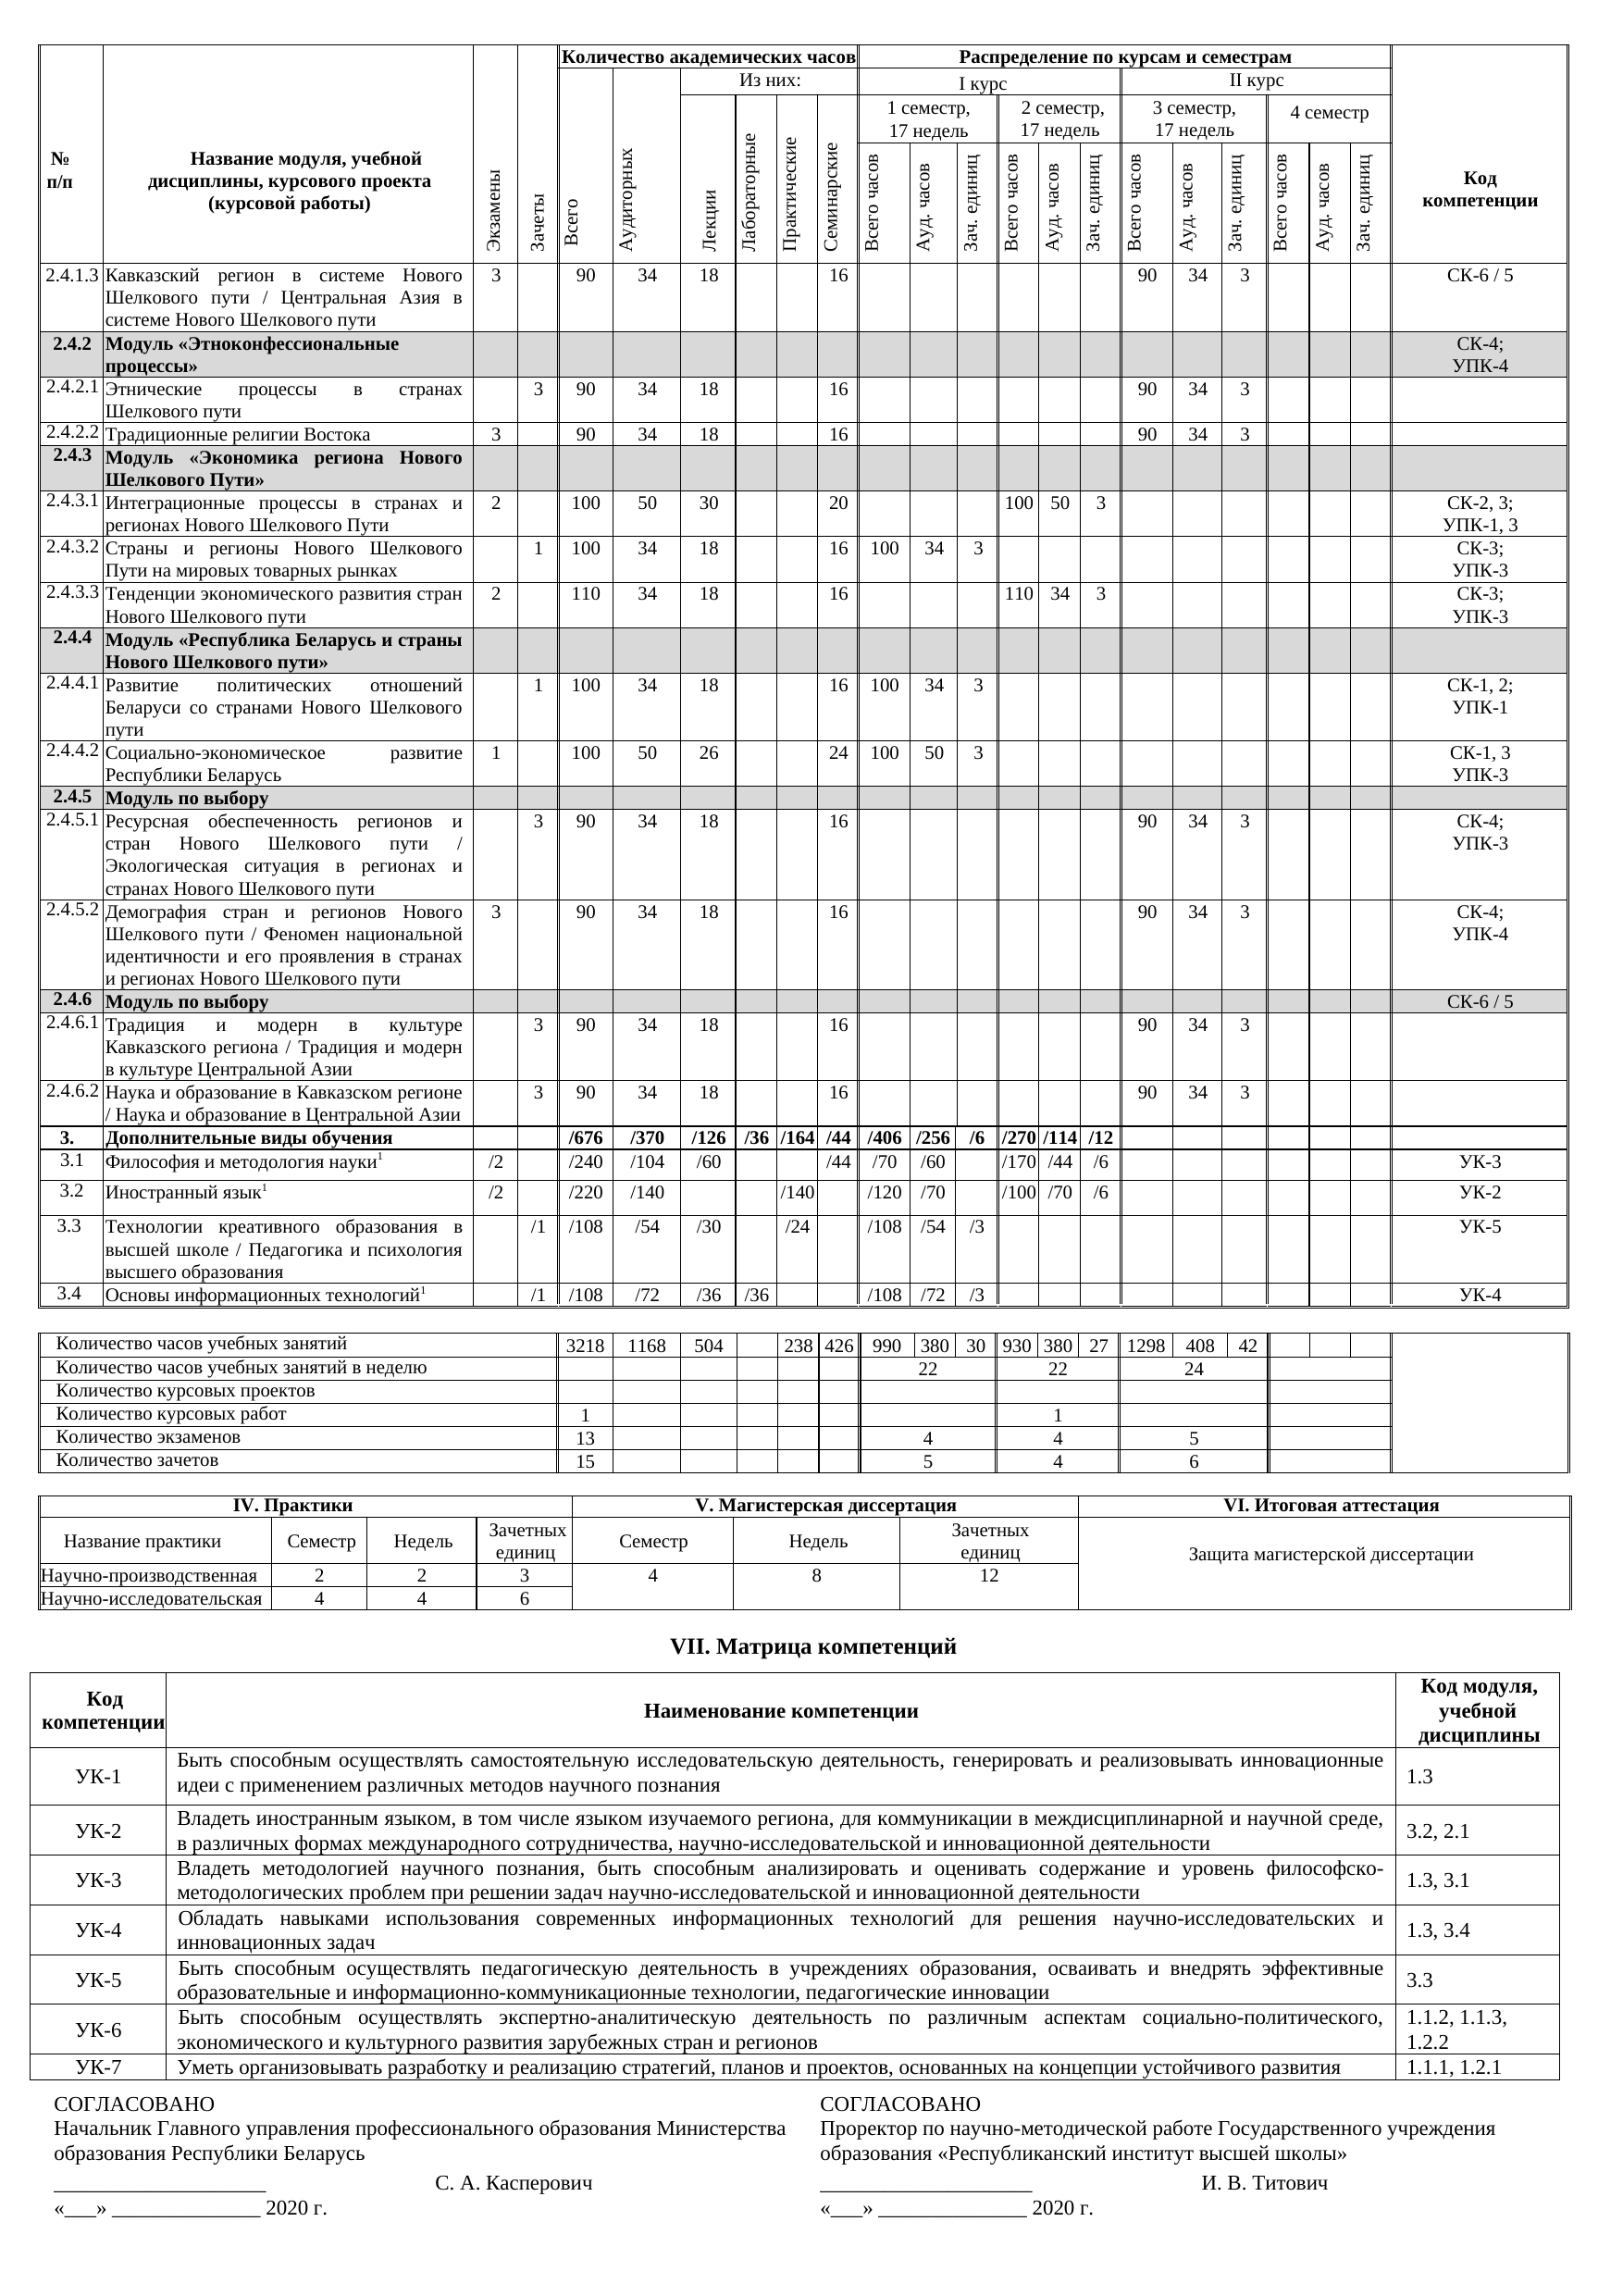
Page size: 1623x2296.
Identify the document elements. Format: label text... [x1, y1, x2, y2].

table_cell [999, 332, 1038, 377]
table_cell 18 [681, 674, 735, 740]
table_cell 18 [681, 1013, 735, 1080]
table_cell 100 [560, 741, 613, 786]
table_cell [1173, 583, 1221, 627]
table_cell [1351, 674, 1390, 740]
table_cell [1393, 628, 1567, 673]
table_cell 90 [560, 378, 613, 422]
table_cell [1039, 787, 1080, 809]
table_header 990 [861, 1334, 914, 1357]
table_cell 6 [1121, 1450, 1267, 1472]
table_cell Название практики [41, 1518, 271, 1563]
table_cell /108 [560, 1216, 613, 1283]
table_cell 3 [1222, 1013, 1266, 1080]
table_cell Распределение по курсам и семестрам [860, 45, 1390, 68]
table_cell [1222, 628, 1266, 673]
table_cell [560, 787, 613, 809]
table_cell [777, 332, 817, 377]
table_cell [860, 264, 910, 330]
table_cell /24 [777, 1216, 817, 1283]
table_cell [818, 1181, 857, 1214]
table_cell [1351, 1284, 1392, 1306]
table_cell 3 [1081, 491, 1120, 536]
table_cell [999, 446, 1038, 490]
table_cell [1269, 1127, 1308, 1148]
table_cell [860, 628, 910, 673]
table_cell [911, 583, 957, 627]
table_cell [777, 1284, 817, 1306]
table_cell [1173, 741, 1221, 786]
table_cell [613, 446, 680, 490]
table_cell 100 [560, 674, 613, 740]
table_cell [1081, 537, 1120, 581]
table_cell [737, 378, 776, 422]
table_cell 16 [818, 264, 857, 330]
table_cell [1393, 45, 1567, 143]
table_cell Всего часов [1269, 143, 1308, 263]
table_cell [1351, 264, 1390, 330]
table_cell [1039, 378, 1080, 422]
table_cell [518, 1150, 557, 1180]
table_cell 1.3 [1396, 1748, 1559, 1805]
table_cell [518, 332, 557, 377]
table_cell [518, 1181, 557, 1214]
table_cell [681, 1358, 737, 1380]
table_cell [1122, 583, 1172, 627]
table_cell [1351, 810, 1390, 900]
table_cell /6 [956, 1127, 997, 1148]
table_cell [777, 741, 817, 786]
table_cell [1222, 741, 1266, 786]
table_cell УК-2 [31, 1806, 166, 1855]
table_cell [1351, 1150, 1390, 1180]
table_cell [1269, 491, 1308, 536]
table_cell 3 [518, 810, 557, 900]
table_cell 16 [818, 1013, 857, 1080]
table_cell 16 [818, 1081, 857, 1125]
table_cell [1081, 1013, 1120, 1080]
table_cell 3. [41, 1127, 103, 1148]
table_cell Наука и образование в Кавказском регионе / Наука и образование в Центральной Азии [104, 1081, 473, 1125]
table_cell [911, 900, 957, 989]
table_cell [860, 332, 910, 377]
table_cell [560, 628, 613, 673]
table_cell [777, 378, 817, 422]
table_cell Развитие политических отношений Беларуси со странами Нового Шелкового пути [104, 674, 473, 740]
table_cell /270 [999, 1127, 1038, 1148]
table_cell [1351, 1013, 1390, 1080]
table_cell /406 [860, 1127, 910, 1148]
table_header [1393, 1334, 1567, 1472]
table_cell Лабораторные [737, 95, 776, 263]
table_cell [737, 1216, 776, 1283]
table_cell Дополнительные виды обучения [104, 1127, 473, 1148]
table_cell УК-1 [31, 1748, 166, 1805]
table_cell [1222, 1216, 1266, 1283]
table_cell 1.1.1, 1.2.1 [1396, 2054, 1559, 2079]
table_cell 5 [1121, 1427, 1267, 1449]
table_cell УК-4 [1392, 1284, 1567, 1306]
table_cell 100 [860, 537, 910, 581]
table_cell [1269, 378, 1308, 422]
table_cell [1393, 1013, 1567, 1080]
table_cell [1310, 423, 1350, 445]
table_cell [1039, 741, 1080, 786]
table_cell [1222, 1127, 1266, 1148]
table_cell [1393, 1127, 1567, 1148]
table_cell /60 [681, 1150, 735, 1180]
table_cell 4 [367, 1587, 476, 1609]
table_cell [474, 628, 517, 673]
table_cell Технологии креативного образования в высшей школе / Педагогика и психология высшего образования [104, 1216, 473, 1283]
table_cell [1122, 491, 1172, 536]
table_cell [958, 1081, 997, 1125]
table_cell 3 [477, 1564, 572, 1586]
table_cell /12 [1081, 1127, 1120, 1148]
table_cell [911, 378, 957, 422]
table_cell [777, 583, 817, 627]
table_cell [1081, 264, 1120, 330]
table_cell [999, 787, 1038, 809]
table_cell [1081, 810, 1120, 900]
table_cell 1 [559, 1404, 613, 1426]
table_cell 2.4.4.2 [41, 741, 103, 786]
table_cell [777, 628, 817, 673]
table_cell [1393, 1081, 1567, 1125]
table_cell [518, 990, 557, 1012]
table_cell 16 [818, 537, 857, 581]
table_cell [999, 423, 1038, 445]
table_header 504 [681, 1334, 737, 1357]
table_cell Лекции [681, 95, 735, 263]
table_cell 12 [900, 1564, 1078, 1609]
table_cell [1081, 741, 1120, 786]
table_cell [958, 491, 997, 536]
table_cell [1351, 491, 1390, 536]
table_cell [737, 787, 776, 809]
table_cell /1 [518, 1216, 557, 1283]
table_cell [1269, 674, 1308, 740]
table_cell 90 [1122, 810, 1172, 900]
table_cell 1.3, 3.4 [1396, 1905, 1559, 1955]
table_cell [860, 787, 910, 809]
table_cell [911, 423, 957, 445]
table_cell [1039, 674, 1080, 740]
table_cell Всего часов [1122, 143, 1172, 263]
table_cell УК-5 [1393, 1216, 1567, 1283]
table_cell 34 [1173, 810, 1221, 900]
table_cell [1081, 900, 1120, 989]
table_cell 4 семестр [1269, 95, 1390, 143]
table_cell Практические [777, 95, 817, 263]
table_cell [681, 628, 735, 673]
table_cell [1310, 1013, 1350, 1080]
table_cell СК-6 / 5 [1393, 264, 1567, 330]
table_cell Экзамены [474, 45, 517, 263]
table_cell [1122, 1127, 1172, 1148]
table_cell [1393, 423, 1567, 445]
table_cell [1081, 423, 1120, 445]
table_cell 2 семестр, 17 недель [999, 95, 1120, 143]
table_cell 34 [1039, 583, 1080, 627]
table_cell [958, 628, 997, 673]
table_cell 90 [560, 900, 613, 989]
table_cell [1269, 332, 1308, 377]
table_cell /72 [911, 1284, 955, 1306]
table_cell 3 [474, 900, 517, 989]
table_cell 1 [518, 537, 557, 581]
table_cell [1310, 583, 1350, 627]
table_cell 3.2, 2.1 [1396, 1806, 1559, 1855]
table_cell [737, 1381, 777, 1403]
table_cell [1270, 1450, 1390, 1472]
table_cell [999, 1216, 1038, 1283]
table_cell Название модуля, учебной дисциплины, курсового проекта (курсовой работы) [104, 45, 473, 263]
table_cell 30 [681, 491, 735, 536]
table_cell /120 [860, 1181, 910, 1214]
table_cell 1.1.2, 1.1.3, 1.2.2 [1396, 2004, 1559, 2054]
table_cell [1173, 1284, 1221, 1306]
table_cell [1122, 1150, 1172, 1180]
table_cell 3 [1081, 583, 1120, 627]
table_cell /72 [613, 1284, 680, 1306]
table_cell 4 [573, 1564, 733, 1609]
table_cell [777, 810, 817, 900]
table_cell СК-1, 3 УПК-3 [1393, 741, 1567, 786]
table_cell /370 [613, 1127, 680, 1148]
table_cell 34 [1173, 900, 1221, 989]
table_cell [911, 1081, 957, 1125]
table_cell [613, 332, 680, 377]
table_header 30 [956, 1334, 995, 1357]
table_cell [911, 628, 957, 673]
table_cell 2.4.6.2 [41, 1081, 103, 1125]
table_cell [613, 1427, 680, 1449]
table_cell Недель [367, 1518, 476, 1563]
table_cell Ауд. часов [1310, 143, 1350, 263]
table_cell [818, 332, 857, 377]
table_cell /30 [681, 1216, 735, 1283]
table_cell 50 [911, 741, 957, 786]
table_cell [1270, 1381, 1390, 1403]
table_header 1168 [613, 1334, 680, 1357]
table_cell [737, 1181, 776, 1214]
table_cell 3 [958, 741, 997, 786]
table_cell [1122, 537, 1172, 581]
table_cell /36 [681, 1284, 735, 1306]
table_header 1298 [1121, 1334, 1172, 1357]
table_cell [778, 1404, 818, 1426]
table_cell [681, 990, 735, 1012]
table_cell Тенденции экономического развития стран Нового Шелкового пути [104, 583, 473, 627]
table_cell Зач. единиц [1351, 143, 1390, 263]
table_cell Аудиторных [613, 68, 680, 263]
table_cell 100 [860, 741, 910, 786]
table_cell [737, 1081, 776, 1125]
table_cell [681, 1381, 737, 1403]
table_cell 22 [861, 1358, 995, 1380]
table_cell [1222, 446, 1266, 490]
table_cell [681, 1427, 737, 1449]
table_cell [474, 1127, 517, 1148]
table_cell [737, 628, 776, 673]
table_cell [1121, 1381, 1267, 1403]
table_cell СК-3; УПК-3 [1393, 537, 1567, 581]
table_cell 2.4.3.2 [41, 537, 103, 581]
table_cell [1039, 628, 1080, 673]
table_cell 1 [474, 741, 517, 786]
table_cell 3 [518, 1013, 557, 1080]
table_cell 6 [477, 1587, 572, 1609]
table_header 408 [1173, 1334, 1227, 1357]
table_cell Интеграционные процессы в странах и регионах Нового Шелкового Пути [104, 491, 473, 536]
table_header Код компетенции [31, 1673, 166, 1746]
table_cell Быть способным осуществлять экспертно-аналитическую деятельность по различным аспектам социально-политического, экономического и культурного развития зарубежных стран и регионов [167, 2004, 1395, 2054]
table_cell 34 [613, 264, 680, 330]
table_header IV. Практики [41, 1496, 572, 1517]
table_cell [1222, 491, 1266, 536]
table_cell [958, 990, 997, 1012]
table_cell 3 [958, 674, 997, 740]
table_cell [681, 1450, 737, 1472]
table_cell 2.4.4.1 [41, 674, 103, 740]
table_cell [681, 1404, 737, 1426]
table_cell Ауд. часов [1039, 143, 1080, 263]
table_cell Всего часов [999, 143, 1038, 263]
table_cell 2.4.2.2 [41, 423, 103, 445]
table_cell [1122, 446, 1172, 490]
table_cell [1039, 810, 1080, 900]
table_cell [560, 990, 613, 1012]
table_cell [1270, 1427, 1390, 1449]
table_cell [474, 446, 517, 490]
table_cell 20 [818, 491, 857, 536]
table_cell [1310, 1284, 1350, 1306]
table_cell /676 [560, 1127, 613, 1148]
table_cell [1310, 810, 1350, 900]
table_cell [1351, 378, 1390, 422]
table_cell [1310, 332, 1350, 377]
table_cell Обладать навыками использования современных информационных технологий для решения научно-исследовательских и инновационных задач [167, 1905, 1395, 1955]
table_cell [613, 1358, 680, 1380]
table_cell 2.4.5.1 [41, 810, 103, 900]
table_cell [518, 900, 557, 989]
table_cell 34 [613, 583, 680, 627]
table_cell Ресурсная обеспеченность регионов и стран Нового Шелкового пути / Экологическая ситуация в регионах и странах Нового Шелкового пути [104, 810, 473, 900]
table_cell 100 [560, 537, 613, 581]
table_cell [1310, 990, 1350, 1012]
table_cell [518, 583, 557, 627]
table_cell [958, 332, 997, 377]
table_cell Уметь организовывать разработку и реализацию стратегий, планов и проектов, основанных на концепции устойчивого развития [167, 2054, 1395, 2079]
table_cell [958, 787, 997, 809]
table_cell [999, 810, 1038, 900]
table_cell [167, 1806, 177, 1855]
table_cell [1310, 741, 1350, 786]
table_cell 2.4.5 [41, 787, 103, 809]
table_cell [1039, 1216, 1080, 1283]
table_cell [1310, 378, 1350, 422]
table_cell [1310, 900, 1350, 989]
table_cell 16 [818, 378, 857, 422]
table_cell Научно-производственная [41, 1564, 271, 1586]
table_cell [1310, 1216, 1350, 1283]
table_cell [1081, 1081, 1120, 1125]
table_cell [999, 628, 1038, 673]
table_cell Зач. единиц [1222, 143, 1266, 263]
table_cell [1269, 990, 1308, 1012]
table_cell /1 [518, 1284, 558, 1306]
table_cell [777, 1013, 817, 1080]
table_cell [1269, 900, 1308, 989]
table_cell 34 [1173, 378, 1221, 422]
table_cell Иностранный язык1 [104, 1181, 473, 1214]
table_cell [737, 1427, 777, 1449]
table_cell [737, 446, 776, 490]
table_cell [860, 491, 910, 536]
table_cell [777, 1150, 817, 1180]
table_cell 110 [560, 583, 613, 627]
table_cell [681, 446, 735, 490]
table_cell [518, 628, 557, 673]
table_cell [474, 332, 517, 377]
table_cell [1081, 446, 1120, 490]
table_cell [474, 537, 517, 581]
table_cell 4 [997, 1450, 1118, 1472]
table_cell [958, 446, 997, 490]
table_cell 3 [958, 537, 997, 581]
table_header Код модуля, учебной дисциплины [1396, 1673, 1559, 1746]
table_cell [1173, 537, 1221, 581]
table_cell 2.4.6 [41, 990, 103, 1012]
table_cell СК-4; УПК-3 [1393, 810, 1567, 900]
table_cell СК-4; УПК-4 [1393, 900, 1567, 989]
table_cell [518, 446, 557, 490]
table_cell [1269, 1181, 1308, 1214]
table_cell 13 [559, 1427, 613, 1449]
table_cell [737, 990, 776, 1012]
table_cell [1269, 787, 1308, 809]
table_cell 15 [559, 1450, 613, 1472]
table_cell [999, 537, 1038, 581]
table_cell 8 [734, 1564, 899, 1609]
table_cell [1351, 1216, 1390, 1283]
table_cell 24 [1121, 1358, 1267, 1380]
table_header [1351, 1334, 1390, 1357]
table_cell /240 [560, 1150, 613, 1180]
table_cell 34 [1173, 423, 1221, 445]
table_cell [1222, 674, 1266, 740]
table_cell 90 [1122, 1081, 1172, 1125]
table_cell [560, 446, 613, 490]
table_cell Недель [734, 1518, 899, 1563]
table_cell [777, 674, 817, 740]
table_cell [1222, 537, 1266, 581]
table_cell Зачетных единиц [477, 1518, 572, 1563]
table_cell 34 [613, 810, 680, 900]
table_cell [1269, 741, 1308, 786]
table_cell [1269, 1013, 1308, 1080]
table_cell [737, 1404, 777, 1426]
table_cell [1269, 628, 1308, 673]
table_cell [820, 1450, 858, 1472]
table_cell Этнические процессы в странах Шелкового пути [104, 378, 473, 422]
table_cell [999, 900, 1038, 989]
table_cell [518, 1127, 557, 1148]
table_cell Философия и методология науки1 [104, 1150, 473, 1180]
table_cell 1 [997, 1404, 1118, 1426]
table_cell /100 [999, 1181, 1038, 1214]
table_cell [1351, 741, 1390, 786]
table_cell [737, 900, 776, 989]
table_cell [1122, 332, 1172, 377]
table_cell [1222, 1150, 1266, 1180]
table_cell Ауд. часов [911, 143, 957, 263]
table_cell [1269, 583, 1308, 627]
table_cell 90 [560, 1081, 613, 1125]
table_cell [860, 810, 910, 900]
table_cell [474, 787, 517, 809]
table_cell [518, 423, 557, 445]
table_cell 1.3, 3.1 [1396, 1855, 1559, 1905]
table_cell [1222, 583, 1266, 627]
table_cell 2 [474, 491, 517, 536]
table_cell /2 [474, 1150, 517, 1180]
table_cell [613, 1404, 680, 1426]
table_cell [1351, 446, 1390, 490]
table_cell [1122, 1181, 1172, 1214]
table_cell [820, 1404, 858, 1426]
text VII. Матрица компетенций [670, 1632, 1577, 1659]
table_cell [1081, 628, 1120, 673]
table_cell [1351, 583, 1390, 627]
table_cell /70 [860, 1150, 910, 1180]
table_cell 90 [1122, 264, 1172, 330]
table_cell /108 [860, 1216, 910, 1283]
table_cell /170 [999, 1150, 1038, 1180]
table_cell /44 [818, 1150, 857, 1180]
table_cell Зач. единиц [1081, 143, 1120, 263]
table_cell [1310, 264, 1350, 330]
table_cell /3 [956, 1284, 997, 1306]
table_cell 2.4.4 [41, 628, 103, 673]
table_cell 4 [861, 1427, 995, 1449]
table_cell 50 [613, 741, 680, 786]
table_cell [958, 1013, 997, 1080]
table_cell [1122, 787, 1172, 809]
table_cell I курс [860, 68, 1120, 94]
table_cell [860, 1013, 910, 1080]
table_cell [1121, 1284, 1172, 1306]
table_cell [1039, 446, 1080, 490]
table_cell 34 [911, 674, 957, 740]
table_cell /220 [560, 1181, 613, 1214]
table_cell [737, 810, 776, 900]
table_cell [818, 628, 857, 673]
table_cell 3.3 [1396, 1955, 1559, 2004]
table_cell [999, 264, 1038, 330]
table_cell УК-2 [1393, 1181, 1567, 1214]
table_cell 2.4.3.3 [41, 583, 103, 627]
table_cell [737, 423, 776, 445]
table_cell Кавказский регион в системе Нового Шелкового пути / Центральная Азия в системе Нового Шелкового пути [104, 264, 473, 330]
table_cell [518, 491, 557, 536]
table_cell 90 [1122, 1013, 1172, 1080]
table_cell [1222, 990, 1266, 1012]
table_cell [1122, 1216, 1172, 1283]
table_cell 3 [518, 1081, 557, 1125]
table_cell 18 [681, 1081, 735, 1125]
table_cell [1039, 537, 1080, 581]
table_cell [860, 583, 910, 627]
table_cell 4 [272, 1587, 366, 1609]
table_cell [560, 332, 613, 377]
table_cell 2.4.2 [41, 332, 103, 377]
table_header 930 [997, 1334, 1037, 1357]
table_cell 90 [1122, 423, 1172, 445]
table_cell [737, 1013, 776, 1080]
table_cell 5 [861, 1450, 995, 1472]
table_cell 16 [818, 674, 857, 740]
table_cell /114 [1039, 1127, 1080, 1148]
table_cell 3.1 [41, 1150, 103, 1180]
table_cell [1351, 1127, 1390, 1148]
table_cell Всего часов [860, 143, 910, 263]
table_cell [737, 1450, 777, 1472]
table_cell [681, 332, 735, 377]
table_cell СК-3; УПК-3 [1393, 583, 1567, 627]
table_cell УК-7 [31, 2054, 166, 2079]
table_cell 3.2 [41, 1181, 103, 1214]
table_cell СК-6 / 5 [1393, 990, 1567, 1012]
table_cell [777, 446, 817, 490]
table_cell /36 [737, 1127, 776, 1148]
table_cell Семестр [573, 1518, 733, 1563]
table_cell 26 [681, 741, 735, 786]
table_cell [613, 628, 680, 673]
table_cell [1351, 1181, 1390, 1214]
table_cell [1270, 1404, 1390, 1426]
table_cell Модуль по выбору [104, 990, 473, 1012]
table_cell [1310, 1150, 1350, 1180]
table_cell Код компетенции [1393, 143, 1567, 263]
table_cell 90 [1122, 378, 1172, 422]
table_cell СК-1, 2; УПК-1 [1393, 674, 1567, 740]
table_cell [818, 787, 857, 809]
table_cell Зач. единиц [958, 143, 997, 263]
table_cell УК-4 [31, 1905, 166, 1955]
table_cell [956, 1181, 997, 1214]
table_cell 18 [681, 537, 735, 581]
table_cell СК-2, 3; УПК-1, 3 [1393, 491, 1567, 536]
table_cell [818, 1216, 857, 1283]
table_cell Социально-экономическое развитие Республики Беларусь [104, 741, 473, 786]
table_cell Модуль «Республика Беларусь и страны Нового Шелкового пути» [104, 628, 473, 673]
table_cell 100 [999, 491, 1038, 536]
table_cell [1310, 1127, 1350, 1148]
table_cell [613, 990, 680, 1012]
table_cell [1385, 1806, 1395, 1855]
table_cell [1122, 628, 1172, 673]
table_cell [1173, 332, 1221, 377]
table_cell 3 [1222, 264, 1266, 330]
table_cell [1122, 674, 1172, 740]
table_cell Из них: [681, 68, 857, 94]
table_cell /164 [777, 1127, 817, 1148]
table_cell [1310, 628, 1350, 673]
table_cell 90 [560, 264, 613, 330]
table_cell [1351, 900, 1390, 989]
table_cell 34 [1173, 1013, 1221, 1080]
table_cell 18 [681, 900, 735, 989]
table_cell II курс [1122, 68, 1390, 94]
table_cell 3 [474, 423, 517, 445]
table_cell Семинарские [818, 95, 857, 263]
table_cell Количество зачетов [41, 1450, 556, 1472]
table_cell [1039, 423, 1080, 445]
table_cell [1351, 332, 1390, 377]
table_cell /54 [613, 1216, 680, 1283]
table_cell 34 [1173, 1081, 1221, 1125]
table_cell [958, 423, 997, 445]
table_cell /54 [911, 1216, 955, 1283]
table_cell 16 [818, 423, 857, 445]
table_cell [474, 1216, 517, 1283]
table_cell /108 [558, 1284, 613, 1306]
table_cell [1081, 674, 1120, 740]
table_cell Количество часов учебных занятий в неделю [41, 1358, 556, 1380]
table_cell [911, 446, 957, 490]
table_cell 24 [818, 741, 857, 786]
table_cell [777, 900, 817, 989]
table_cell [474, 810, 517, 900]
table_cell СК-4; УПК-4 [1393, 332, 1567, 377]
table_cell [777, 423, 817, 445]
table_cell 16 [818, 900, 857, 989]
table_cell 2 [367, 1564, 476, 1586]
table_cell 1 [518, 674, 557, 740]
table_cell 90 [560, 1013, 613, 1080]
table_cell /44 [1039, 1150, 1080, 1180]
table_cell [474, 990, 517, 1012]
table_cell [474, 1013, 517, 1080]
table_cell [860, 990, 910, 1012]
table_cell Быть способным осуществлять самостоятельную исследовательскую деятельность, генерировать и реализовывать инновационные идеи с применением различных методов научного познания [167, 1748, 1395, 1805]
table_header 27 [1079, 1334, 1118, 1357]
table_cell /6 [1081, 1150, 1120, 1180]
table_cell [999, 378, 1038, 422]
table_cell [777, 990, 817, 1012]
table_cell [1310, 446, 1350, 490]
table_cell [1222, 1284, 1267, 1306]
table_cell [559, 1358, 613, 1380]
table_cell [737, 1150, 776, 1180]
table_cell [958, 378, 997, 422]
table_cell [737, 332, 776, 377]
table_cell [1269, 810, 1308, 900]
table_cell 34 [613, 1013, 680, 1080]
table_cell 3 [474, 264, 517, 330]
table_cell 18 [681, 264, 735, 330]
table_cell 18 [681, 583, 735, 627]
table_cell [737, 491, 776, 536]
table_cell [1270, 1358, 1390, 1380]
table_cell Быть способным осуществлять педагогическую деятельность в учреждениях образования, осваивать и внедрять эффективные образовательные и информационно-коммуникационные технологии, педагогические инновации [167, 1955, 1395, 2004]
table_cell 3.4 [41, 1284, 103, 1306]
table_cell [1269, 537, 1308, 581]
table_cell Защита магистерской диссертации [1079, 1518, 1569, 1609]
table_cell 2.4.5.2 [41, 900, 103, 989]
table_header Количество часов учебных занятий [41, 1334, 556, 1357]
table_cell [1173, 1181, 1221, 1214]
table_cell УК-5 [31, 1955, 166, 2004]
table_cell УК-6 [31, 2004, 166, 2054]
table_header 380 [1038, 1334, 1078, 1357]
table_cell /6 [1081, 1181, 1120, 1214]
table_cell [999, 990, 1038, 1012]
table_cell [1173, 1150, 1221, 1180]
table_cell [613, 1381, 680, 1403]
table_cell [1222, 787, 1266, 809]
table_cell 100 [560, 491, 613, 536]
table_cell Научно-исследовательская [41, 1587, 271, 1609]
table_cell 22 [997, 1358, 1118, 1380]
table_cell /44 [818, 1127, 857, 1148]
table_cell 2.4.2.1 [41, 378, 103, 422]
table_cell [1222, 332, 1266, 377]
table_cell [911, 1013, 957, 1080]
table_cell Всего [560, 68, 613, 263]
table_header [1270, 1334, 1309, 1357]
table_cell [777, 787, 817, 809]
table_cell [958, 583, 997, 627]
table_cell [1039, 900, 1080, 989]
table_cell [474, 1081, 517, 1125]
table_cell [998, 1284, 1038, 1306]
table_cell [1081, 332, 1120, 377]
table_cell [861, 1381, 995, 1403]
table_cell [1173, 674, 1221, 740]
table_cell [1351, 537, 1390, 581]
table_cell [1310, 787, 1350, 809]
table_cell [778, 1427, 818, 1449]
table_cell Модуль по выбору [104, 787, 473, 809]
table_header V. Магистерская диссертация [573, 1496, 1078, 1517]
table_cell 18 [681, 810, 735, 900]
table_cell [820, 1427, 858, 1449]
table_cell /140 [777, 1181, 817, 1214]
table_cell [778, 1450, 818, 1472]
table_cell 3 [1222, 378, 1266, 422]
table_cell [820, 1358, 858, 1380]
table_cell [999, 674, 1038, 740]
table_cell СОГЛАСОВАНО Проректор по научно-методической работе Государственного учреждения образования «Республиканский институт высшей школы» ____________________ И. В. Титович «___» ______________ 2020 г. [810, 2079, 1574, 2241]
table_cell [1173, 491, 1221, 536]
table_cell [474, 1284, 517, 1306]
table_cell 2.4.3.1 [41, 491, 103, 536]
table_cell /36 [737, 1284, 776, 1306]
table_cell [1269, 1081, 1308, 1125]
table_cell СОГЛАСОВАНО Начальник Главного управления профессионального образования Министерства образования Республики Беларусь ____________________ С. А. Касперович «___» ______________ 2020 г. [43, 2080, 810, 2241]
table_cell 16 [818, 810, 857, 900]
table_cell [681, 1181, 735, 1214]
table_cell /70 [911, 1181, 955, 1214]
table_cell [1393, 787, 1567, 809]
table_cell Традиционные религии Востока [104, 423, 473, 445]
table_cell [777, 537, 817, 581]
table_cell 18 [681, 378, 735, 422]
table_cell 34 [613, 378, 680, 422]
table_cell 2.4.6.1 [41, 1013, 103, 1080]
table_cell 34 [911, 537, 957, 581]
table_cell [1039, 1081, 1080, 1125]
table_cell Ауд. часов [1173, 143, 1221, 263]
table_cell 2.4.1.3 [41, 264, 103, 330]
table_cell [474, 674, 517, 740]
table_cell Семестр [272, 1518, 366, 1563]
table_cell [860, 446, 910, 490]
table_cell [474, 378, 517, 422]
table_cell [1081, 787, 1120, 809]
table_cell [1173, 787, 1221, 809]
table_cell [1269, 264, 1308, 330]
table_cell /70 [1039, 1181, 1080, 1214]
table_cell [518, 264, 557, 330]
table_cell № п/п [41, 45, 103, 263]
table_cell [1122, 741, 1172, 786]
table_cell [1039, 1013, 1080, 1080]
table_cell [777, 491, 817, 536]
table_cell [1310, 491, 1350, 536]
table_cell Традиция и модерн в культуре Кавказского региона / Традиция и модерн в культуре Центральной Азии [104, 1013, 473, 1080]
table_cell 2.4.3 [41, 446, 103, 490]
table_cell 34 [613, 1081, 680, 1125]
table_cell [999, 741, 1038, 786]
table_cell [1310, 674, 1350, 740]
table_cell [518, 741, 557, 786]
table_cell 3 [518, 378, 557, 422]
table_cell 100 [860, 674, 910, 740]
table_cell /126 [681, 1127, 735, 1148]
table_cell 90 [1122, 900, 1172, 989]
table_cell /2 [474, 1181, 517, 1214]
table_cell [818, 446, 857, 490]
table_cell [1310, 1181, 1350, 1214]
table_cell [818, 990, 857, 1012]
table_header 426 [820, 1334, 858, 1357]
table_cell [1310, 1081, 1350, 1125]
table_cell 3 [1222, 423, 1266, 445]
table_cell /140 [613, 1181, 680, 1214]
table_cell 2 [272, 1564, 366, 1586]
table_cell [1351, 628, 1390, 673]
table_cell [860, 423, 910, 445]
table_cell [737, 537, 776, 581]
table_cell [1122, 990, 1172, 1012]
table_cell [956, 1150, 997, 1180]
table_cell [1039, 332, 1080, 377]
table_cell Основы информационных технологий1 [104, 1284, 473, 1306]
table_cell [1351, 1081, 1390, 1125]
table_cell [1039, 1284, 1080, 1306]
table_cell /3 [956, 1216, 997, 1283]
table_cell 3 семестр, 17 недель [1122, 95, 1266, 143]
table_cell [1393, 446, 1567, 490]
table_cell [1393, 378, 1567, 422]
table_header Наименование компетенции [167, 1673, 1395, 1746]
table_cell [681, 787, 735, 809]
table_cell [911, 491, 957, 536]
table_cell [613, 1450, 680, 1472]
table_cell [1081, 378, 1120, 422]
table_cell [911, 990, 957, 1012]
table_cell [1269, 423, 1308, 445]
table_cell 2 [474, 583, 517, 627]
table_cell [1121, 1404, 1267, 1426]
table_cell [999, 1081, 1038, 1125]
table_cell 3 [1222, 1081, 1266, 1125]
table_cell [1269, 1216, 1308, 1283]
table_cell 34 [613, 674, 680, 740]
table_cell [860, 900, 910, 989]
table_cell [1173, 1127, 1221, 1148]
table_cell [777, 1081, 817, 1125]
table_cell [778, 1358, 818, 1380]
table_header VI. Итоговая аттестация [1079, 1496, 1569, 1517]
table_cell Зачеты [518, 45, 557, 263]
table_cell 3 [1222, 900, 1266, 989]
table_cell [911, 264, 957, 330]
table_cell 34 [613, 423, 680, 445]
table_cell Зачетных единиц [900, 1518, 1078, 1563]
table_cell /256 [911, 1127, 955, 1148]
table_header [1310, 1334, 1350, 1357]
table_cell 34 [613, 537, 680, 581]
table_cell [518, 787, 557, 809]
table_cell [1351, 787, 1390, 809]
table_cell Демография стран и регионов Нового Шелкового пути / Феномен национальной идентичности и его проявления в странах и регионах Нового Шелкового пути [104, 900, 473, 989]
table_cell [1267, 1284, 1308, 1306]
table_cell Количество курсовых работ [41, 1404, 556, 1426]
table_cell [1039, 264, 1080, 330]
table_cell [737, 264, 776, 330]
table_cell Владеть методологией научного познания, быть способным анализировать и оценивать содержание и уровень философско-методологических проблем при решении задач научно-исследовательской и инновационной деятельности [167, 1855, 1395, 1905]
table_cell 50 [613, 491, 680, 536]
table_cell [778, 1381, 818, 1403]
table_cell [737, 583, 776, 627]
table_cell [911, 787, 957, 809]
table_cell Модуль «Этноконфессиональные процессы» [104, 332, 473, 377]
table_cell [820, 1381, 858, 1403]
table_cell [737, 674, 776, 740]
table_cell [1222, 1181, 1266, 1214]
table_cell [1269, 446, 1308, 490]
table_cell 3 [1222, 810, 1266, 900]
table_cell [1173, 990, 1221, 1012]
table_cell 3.3 [41, 1216, 103, 1283]
table_cell [1081, 990, 1120, 1012]
table_cell 90 [560, 810, 613, 900]
table_header 380 [915, 1334, 955, 1357]
table_cell 34 [1173, 264, 1221, 330]
table_cell [958, 900, 997, 989]
table_cell [958, 264, 997, 330]
table_cell УК-3 [31, 1855, 166, 1905]
table_cell [1351, 990, 1390, 1012]
table_cell [818, 1284, 859, 1306]
table_cell Страны и регионы Нового Шелкового Пути на мировых товарных рынках [104, 537, 473, 581]
table_cell [1081, 1216, 1120, 1283]
table_cell 50 [1039, 491, 1080, 536]
table_cell [999, 1013, 1038, 1080]
table_cell [1351, 423, 1390, 445]
table_cell Количество академических часов [560, 45, 857, 68]
table_cell [997, 1381, 1118, 1403]
table_header 3218 [559, 1334, 613, 1357]
table_header 42 [1228, 1334, 1267, 1357]
table_cell Количество экзаменов [41, 1427, 556, 1449]
table_cell 34 [613, 900, 680, 989]
table_cell [737, 1358, 777, 1380]
table_cell [613, 787, 680, 809]
table_cell [860, 1081, 910, 1125]
table_cell 16 [818, 583, 857, 627]
table_cell 110 [999, 583, 1038, 627]
table_cell [1173, 1216, 1221, 1283]
table_cell [958, 810, 997, 900]
table_header [737, 1334, 777, 1357]
table_cell [777, 264, 817, 330]
table_cell [1081, 1284, 1121, 1306]
table_cell [911, 332, 957, 377]
table_cell /60 [911, 1150, 955, 1180]
table_cell [1269, 1150, 1308, 1180]
table_cell УК-3 [1393, 1150, 1567, 1180]
table_cell [861, 1404, 995, 1426]
table_cell [911, 810, 957, 900]
table_cell [737, 741, 776, 786]
table_cell [1039, 990, 1080, 1012]
table_header 238 [778, 1334, 818, 1357]
table_cell Модуль «Экономика региона Нового Шелкового Пути» [104, 446, 473, 490]
table_cell [1310, 537, 1350, 581]
table_cell /104 [613, 1150, 680, 1180]
table_cell [1173, 446, 1221, 490]
table_cell Количество курсовых проектов [41, 1381, 556, 1403]
table_cell 1 семестр, 17 недель [860, 95, 997, 143]
table_cell [860, 378, 910, 422]
table_cell [559, 1381, 613, 1403]
table_cell 4 [997, 1427, 1118, 1449]
table_cell /108 [859, 1284, 910, 1306]
table_cell 90 [560, 423, 613, 445]
table_cell [1173, 628, 1221, 673]
table_cell 18 [681, 423, 735, 445]
